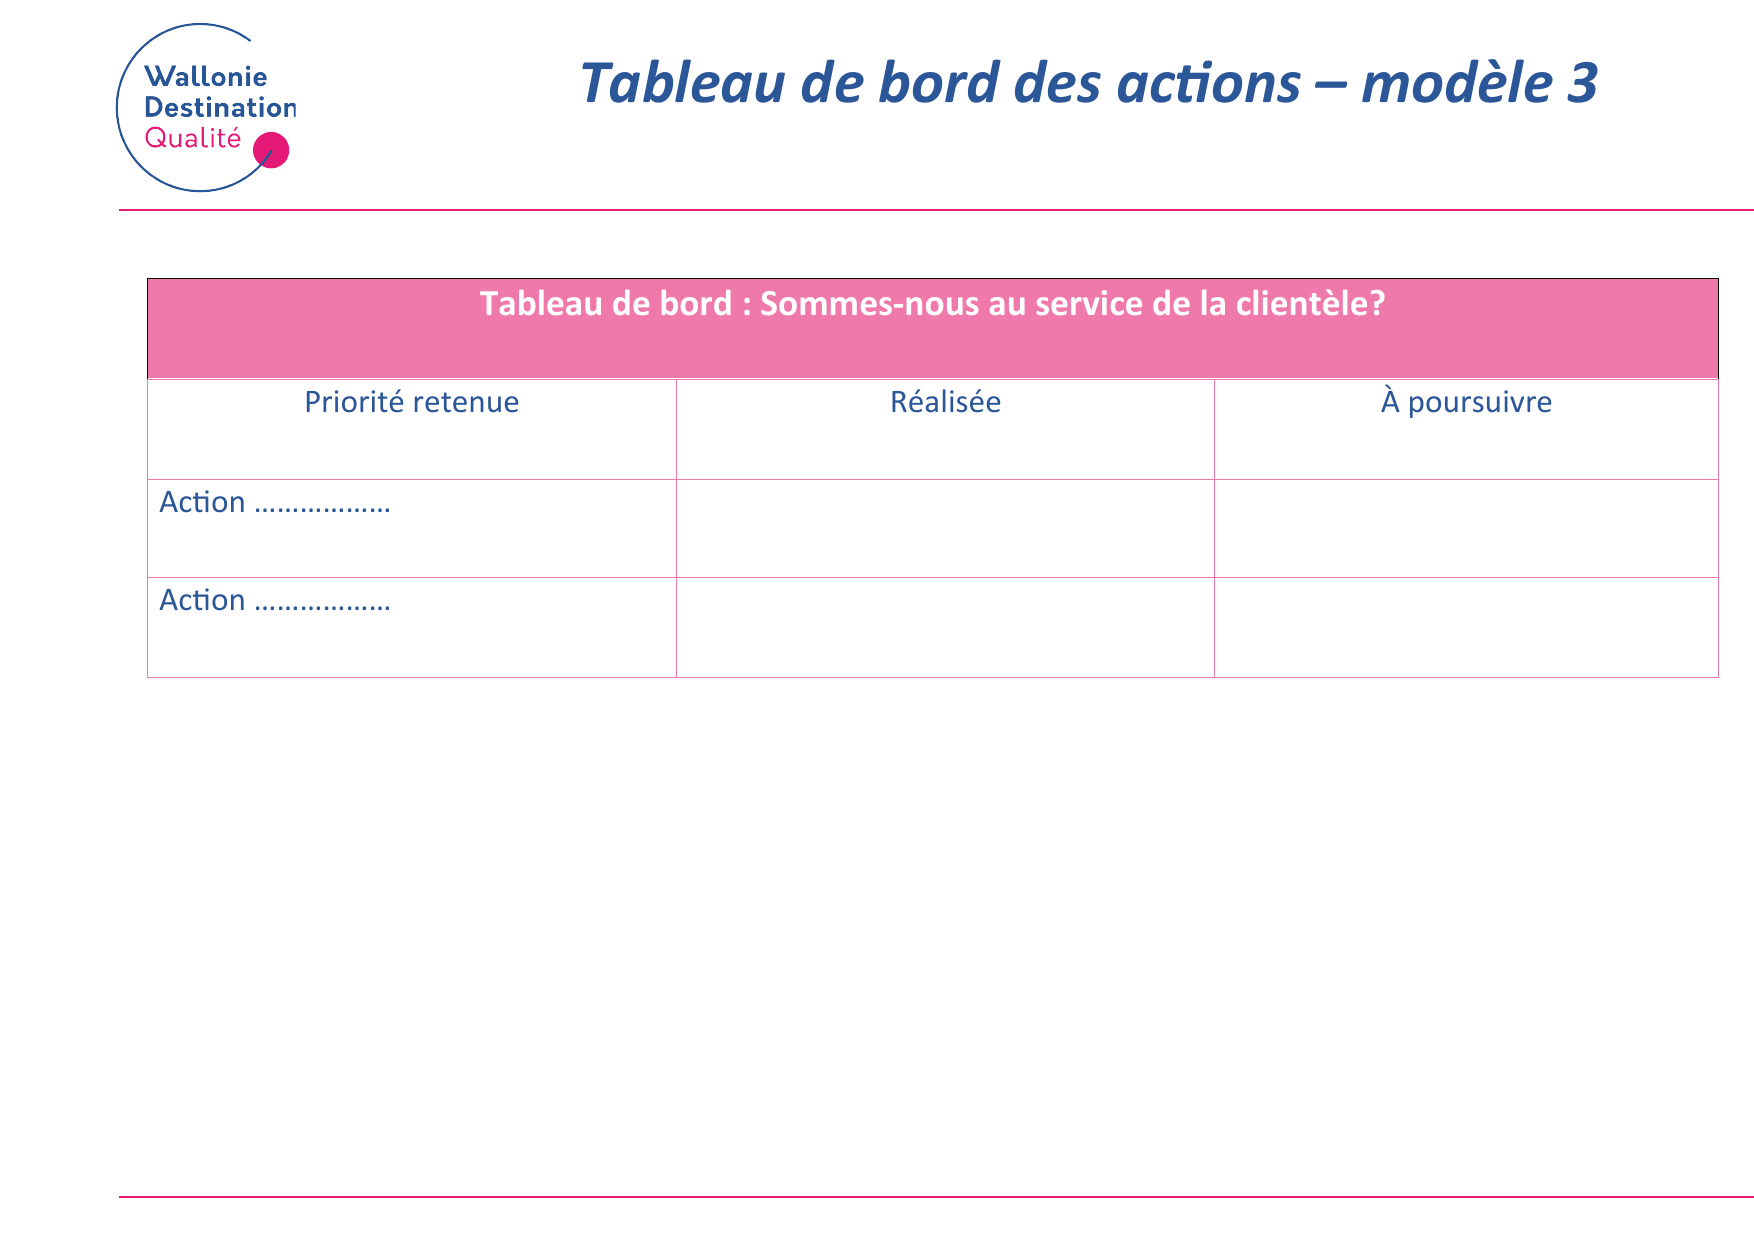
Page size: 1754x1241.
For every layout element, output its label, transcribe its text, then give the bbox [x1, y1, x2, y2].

table_cell Priorité retenue [148, 380, 676, 479]
table_cell [1215, 480, 1718, 577]
table_cell [1215, 578, 1718, 677]
table_cell Action ……………… [148, 480, 676, 577]
table_cell [677, 480, 1214, 577]
table_cell [677, 578, 1214, 677]
table_cell À poursuivre [1215, 380, 1718, 479]
picture [111, 18, 300, 197]
table_header Tableau de bord : Sommes-nous au service de la clientèle? [148, 279, 1718, 378]
table_cell Réalisée [677, 380, 1214, 479]
table_cell Action ……………… [148, 578, 676, 677]
